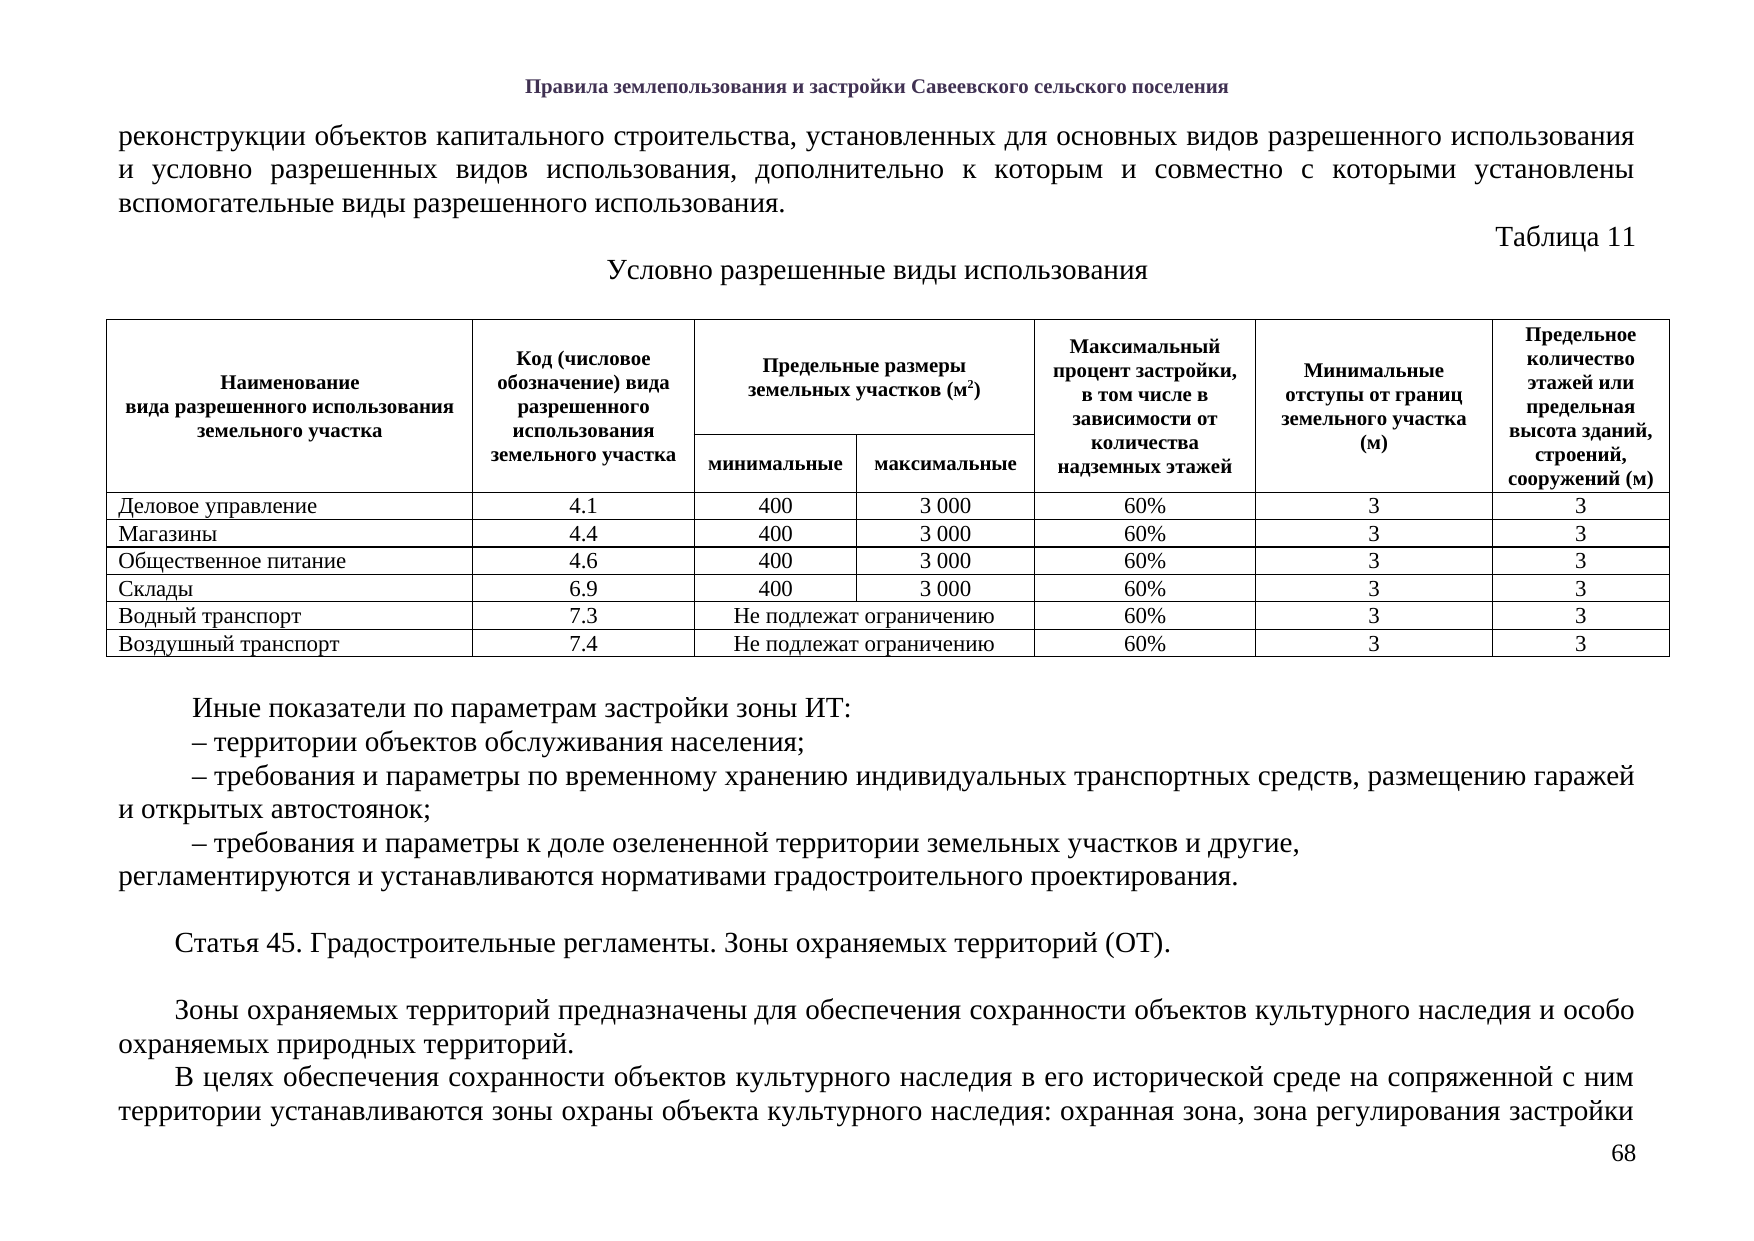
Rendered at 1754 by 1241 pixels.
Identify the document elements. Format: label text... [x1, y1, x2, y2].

table_cell Не подлежат ограничению [695, 630, 1034, 656]
table_cell 3 [1493, 520, 1669, 546]
table_cell Не подлежат ограничению [695, 602, 1034, 628]
table_cell Магазины [107, 520, 472, 546]
table_cell 400 [695, 575, 856, 601]
text – территории объектов обслуживания населения; [118, 724, 1636, 758]
table_header Минимальные отступы от границ земельного участка (м) [1256, 320, 1492, 492]
text – требования и параметры по временному хранению индивидуальных транспортных средств, размещению гаражей и открытых автостоянок; [118, 758, 1636, 825]
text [118, 1059, 1636, 1127]
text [118, 118, 1636, 219]
table_cell 4.6 [473, 548, 694, 574]
table_cell Воздушный транспорт [107, 630, 472, 656]
table_cell 3 [1256, 575, 1492, 601]
table_cell 6.9 [473, 575, 694, 601]
table_cell Деловое управление [107, 493, 472, 519]
table_cell 3 [1493, 548, 1669, 574]
table_cell 60% [1035, 520, 1255, 546]
table_header Наименование вида разрешенного использования земельного участка [107, 320, 472, 492]
table_cell 3 [1493, 493, 1669, 519]
table_cell 60% [1035, 602, 1255, 628]
text Зоны охраняемых территорий предназначены для обеспечения сохранности объектов культурного наследия и особо охраняемых природных территорий. [118, 992, 1636, 1059]
table_cell максимальные [857, 435, 1034, 492]
table_cell 7.3 [473, 602, 694, 628]
table_cell 3 [1256, 630, 1492, 656]
text регламентируются и устанавливаются нормативами градостроительного проектирования. [118, 858, 1636, 892]
table_cell 400 [695, 493, 856, 519]
table_cell 400 [695, 548, 856, 574]
text – требования и параметры к доле озелененной территории земельных участков и другие, [118, 825, 1636, 858]
text Иные показатели по параметрам застройки зоны ИТ: [118, 691, 1636, 724]
table_cell 60% [1035, 575, 1255, 601]
text Таблица 11 [118, 219, 1636, 252]
table_cell Склады [107, 575, 472, 601]
table_cell 400 [695, 520, 856, 546]
table_cell 3 [1493, 575, 1669, 601]
table_cell 60% [1035, 548, 1255, 574]
table_cell 3 000 [857, 493, 1034, 519]
table_header Предельные размеры земельных участков (м2) [695, 320, 1034, 434]
table_cell 3 [1256, 493, 1492, 519]
table_cell 3 [1493, 630, 1669, 656]
table_cell 3 000 [857, 548, 1034, 574]
table_cell 3 000 [857, 575, 1034, 601]
table_cell Водный транспорт [107, 602, 472, 628]
table_cell 7.4 [473, 630, 694, 656]
text Условно разрешенные виды использования [118, 252, 1636, 286]
table_cell 4.1 [473, 493, 694, 519]
table_header Предельное количество этажей или предельная высота зданий, строений, сооружений (м) [1493, 320, 1669, 492]
table_cell 4.4 [473, 520, 694, 546]
table_cell 3 [1256, 602, 1492, 628]
table_cell 3 [1493, 602, 1669, 628]
table_cell 3 000 [857, 520, 1034, 546]
text Статья 45. Градостроительные регламенты. Зоны охраняемых территорий (ОТ). [118, 925, 1636, 959]
table_cell 60% [1035, 493, 1255, 519]
table_header Максимальный процент застройки, в том числе в зависимости от количества надземных этажей [1035, 320, 1255, 492]
table_header Код (числовое обозначение) вида разрешенного использования земельного участка [473, 320, 694, 492]
table_cell 3 [1256, 520, 1492, 546]
table_cell минимальные [695, 435, 856, 492]
table_cell 60% [1035, 630, 1255, 656]
table_cell 3 [1256, 548, 1492, 574]
table_cell Общественное питание [107, 548, 472, 574]
